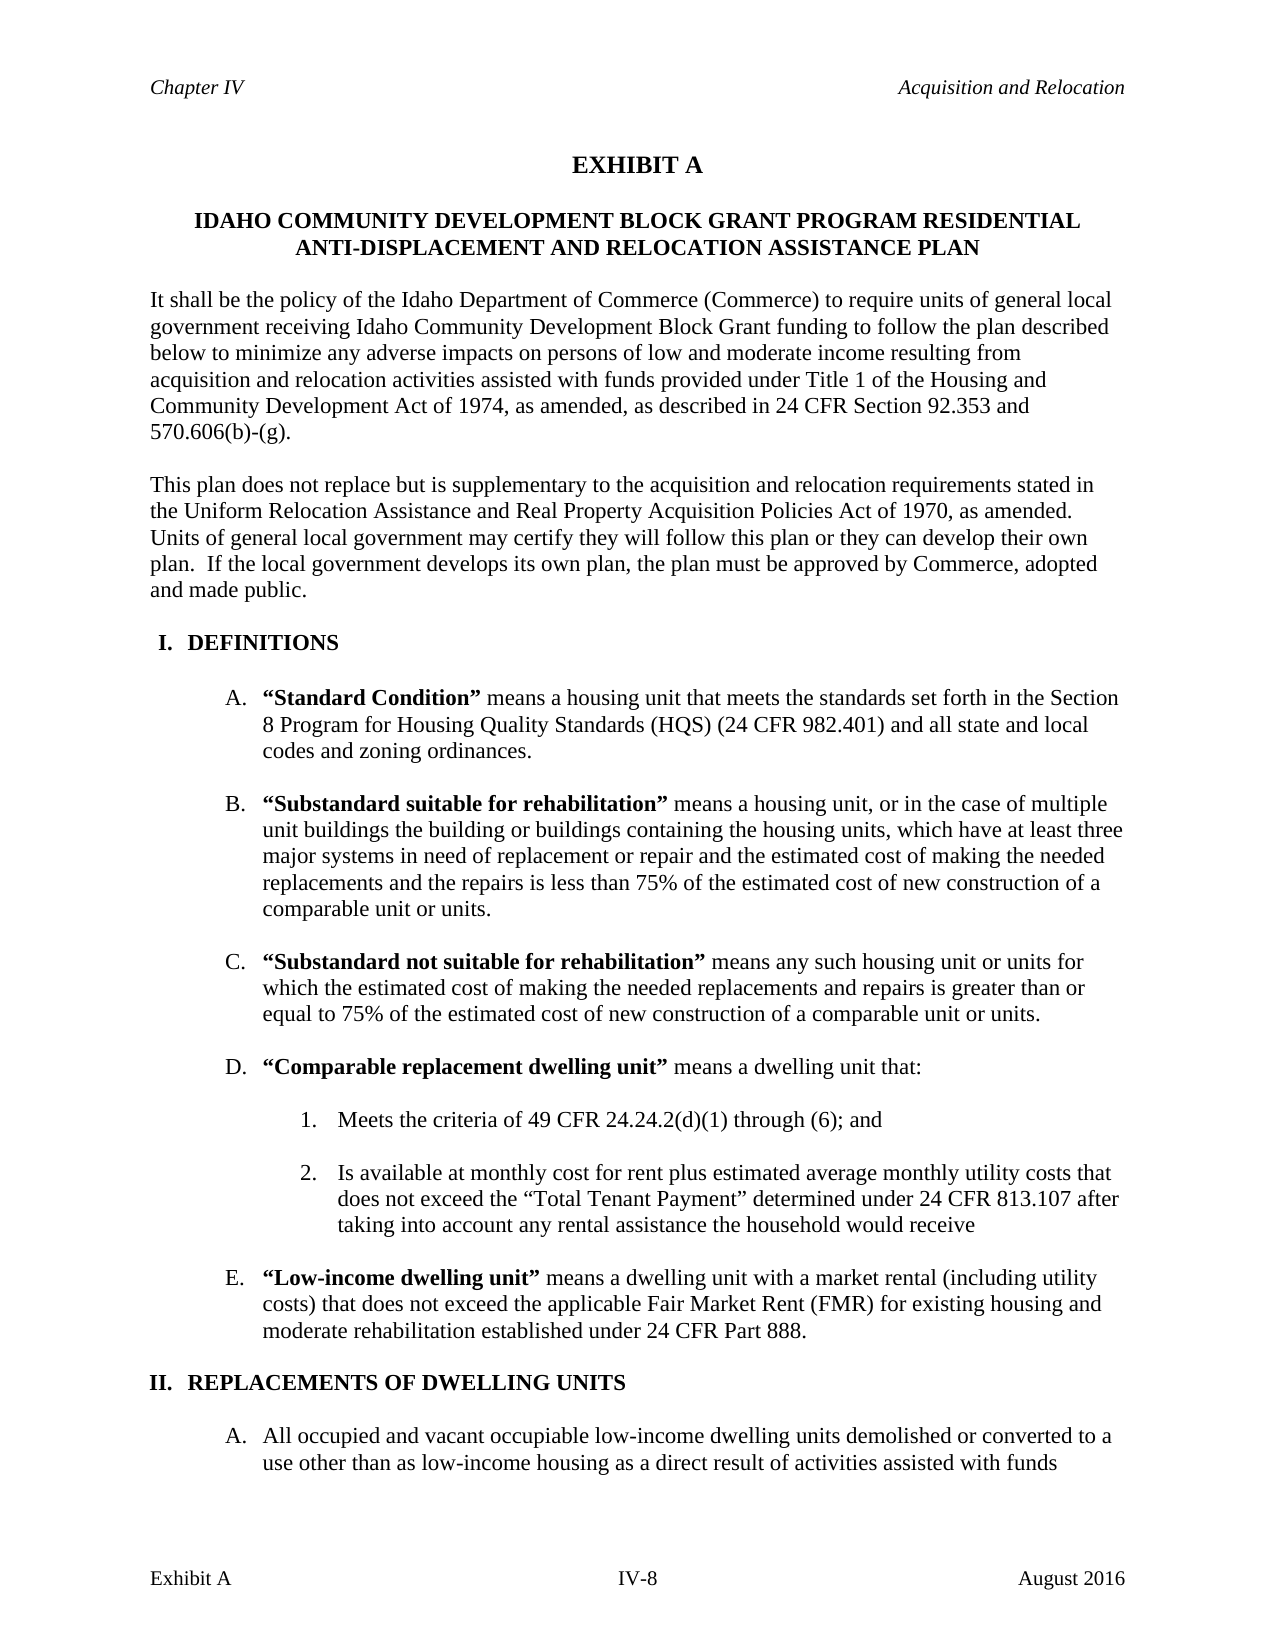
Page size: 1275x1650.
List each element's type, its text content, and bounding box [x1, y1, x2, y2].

text EXHIBIT A [150, 150, 1125, 179]
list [225, 1422, 1125, 1475]
list Is available at monthly cost for rent plus estimated average monthly utility costs that does not exceed the “Total Tenant Payment” determined under 24 CFR 813.107 after taking into account any rental assistance the household would receive [300, 1159, 1125, 1238]
text IDAHO COMMUNITY DEVELOPMENT BLOCK GRANT PROGRAM RESIDENTIAL [150, 207, 1125, 234]
list “Low-income dwelling unit” means a dwelling unit with a market rental (including utility costs) that does not exceed the applicable Fair Market Rent (FMR) for existing housing and moderate rehabilitation established under 24 CFR Part 888. [225, 1264, 1125, 1343]
list “Comparable replacement dwelling unit” means a dwelling unit that: [225, 1053, 1125, 1079]
list “Substandard suitable for rehabilitation” means a housing unit, or in the case of multiple unit buildings the building or buildings containing the housing units, which have at least three major systems in need of replacement or repair and the estimated cost of making the needed replacements and the repairs is less than 75% of the estimated cost of new construction of a comparable unit or units. [225, 790, 1125, 921]
list Meets the criteria of 49 CFR 24.24.2(d)(1) through (6); and [300, 1106, 1125, 1132]
list “Substandard not suitable for rehabilitation” means any such housing unit or units for which the estimated cost of making the needed replacements and repairs is greater than or equal to 75% of the estimated cost of new construction of a comparable unit or units. [225, 948, 1125, 1027]
list REPLACEMENTS OF DWELLING UNITS [172, 1369, 1125, 1396]
list “Standard Condition” means a housing unit that meets the standards set forth in the Section 8 Program for Housing Quality Standards (HQS) (24 CFR 982.401) and all state and local codes and zoning ordinances. [225, 684, 1125, 763]
text It shall be the policy of the Idaho Department of Commerce (Commerce) to require units of general local government receiving Idaho Community Development Block Grant funding to follow the plan described below to minimize any adverse impacts on persons of low and moderate income resulting from acquisition and relocation activities assisted with funds provided under Title 1 of the Housing and Community Development Act of 1974, as amended, as described in 24 CFR Section 92.353 and 570.606(b)-(g). [150, 287, 1125, 445]
list DEFINITIONS [172, 629, 1125, 656]
text This plan does not replace but is supplementary to the acquisition and relocation requirements stated in the Uniform Relocation Assistance and Real Property Acquisition Policies Act of 1970, as amended. Units of general local government may certify they will follow this plan or they can develop their own plan. If the local government develops its own plan, the plan must be approved by Commerce, adopted and made public. [150, 471, 1125, 603]
text ANTI-DISPLACEMENT AND RELOCATION ASSISTANCE PLAN [150, 234, 1125, 260]
